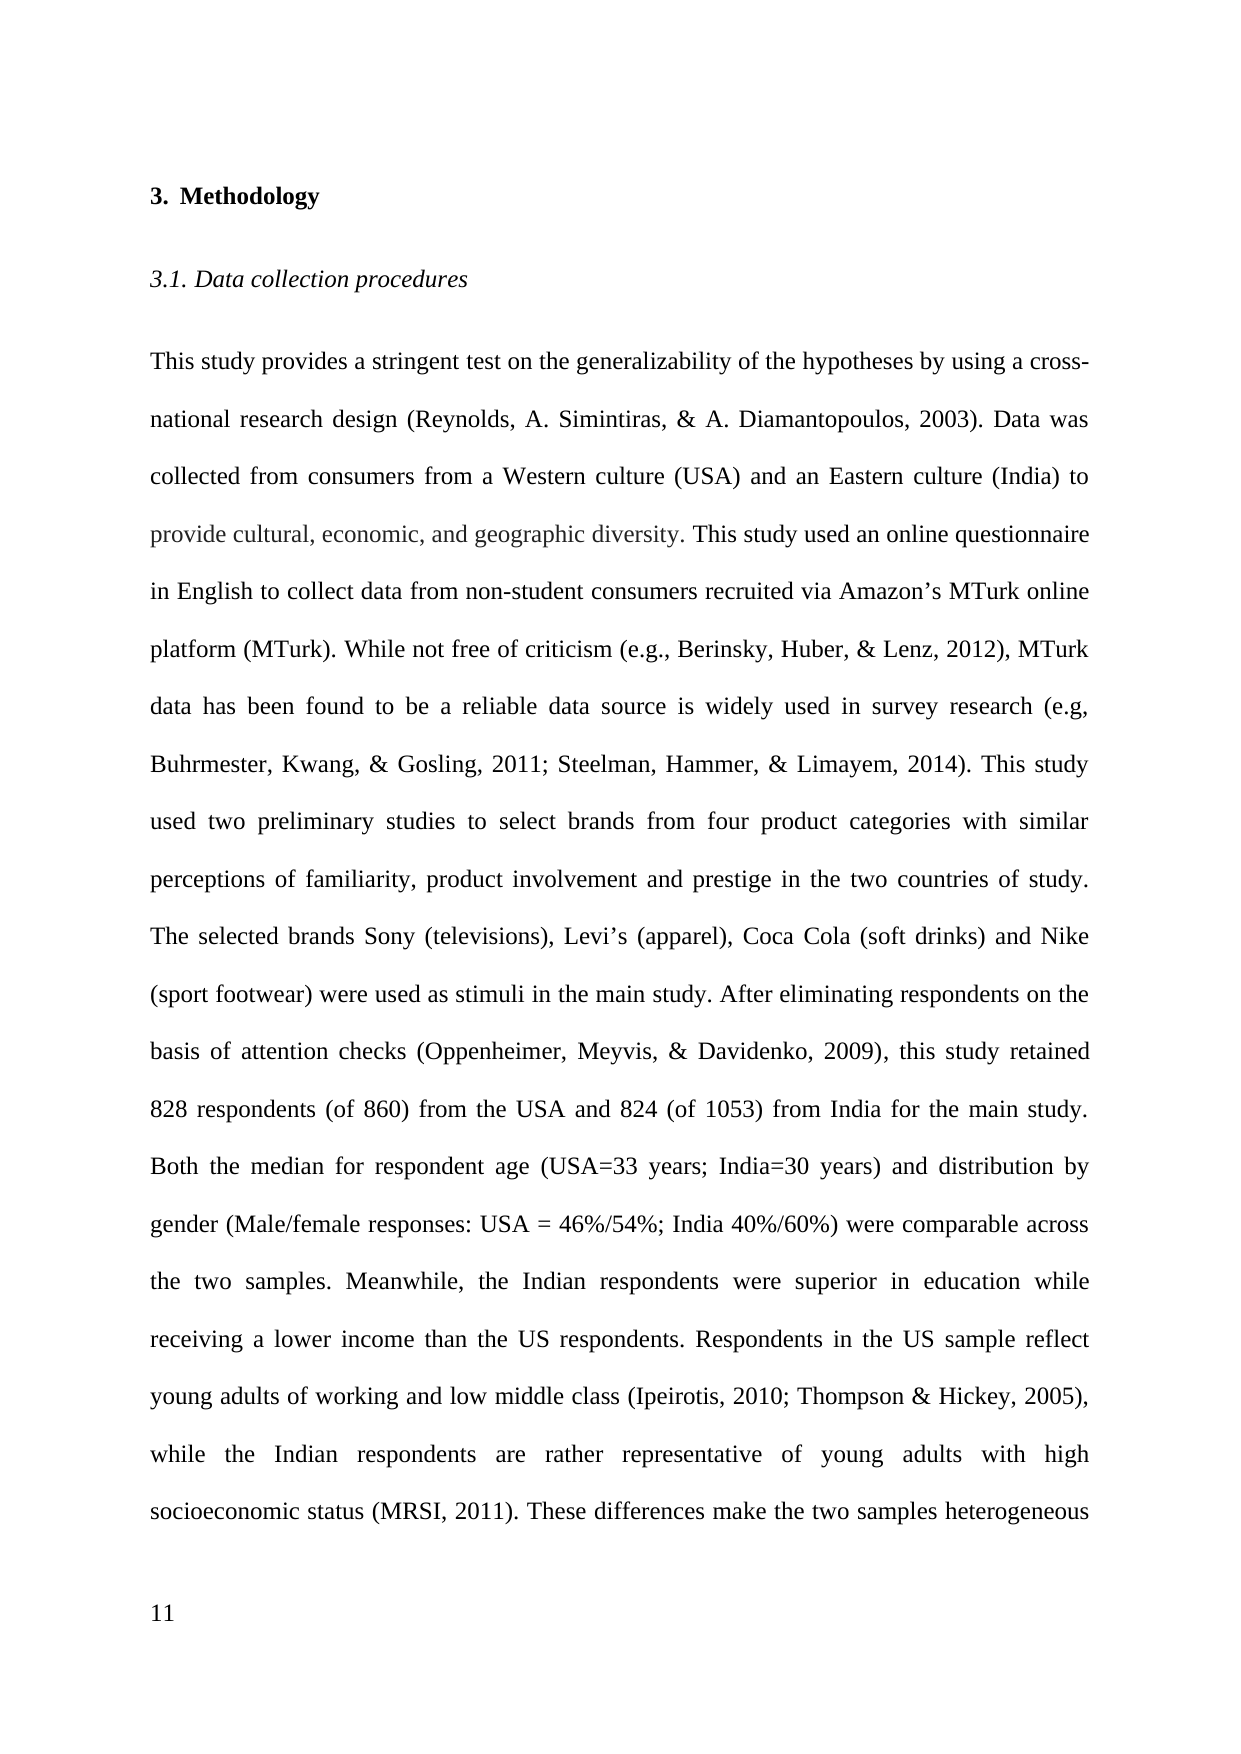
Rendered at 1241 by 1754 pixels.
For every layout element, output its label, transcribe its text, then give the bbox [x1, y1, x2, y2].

subtitle Methodology [150, 181, 1090, 210]
subtitle Data collection procedures [150, 264, 1090, 292]
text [150, 346, 1090, 1525]
